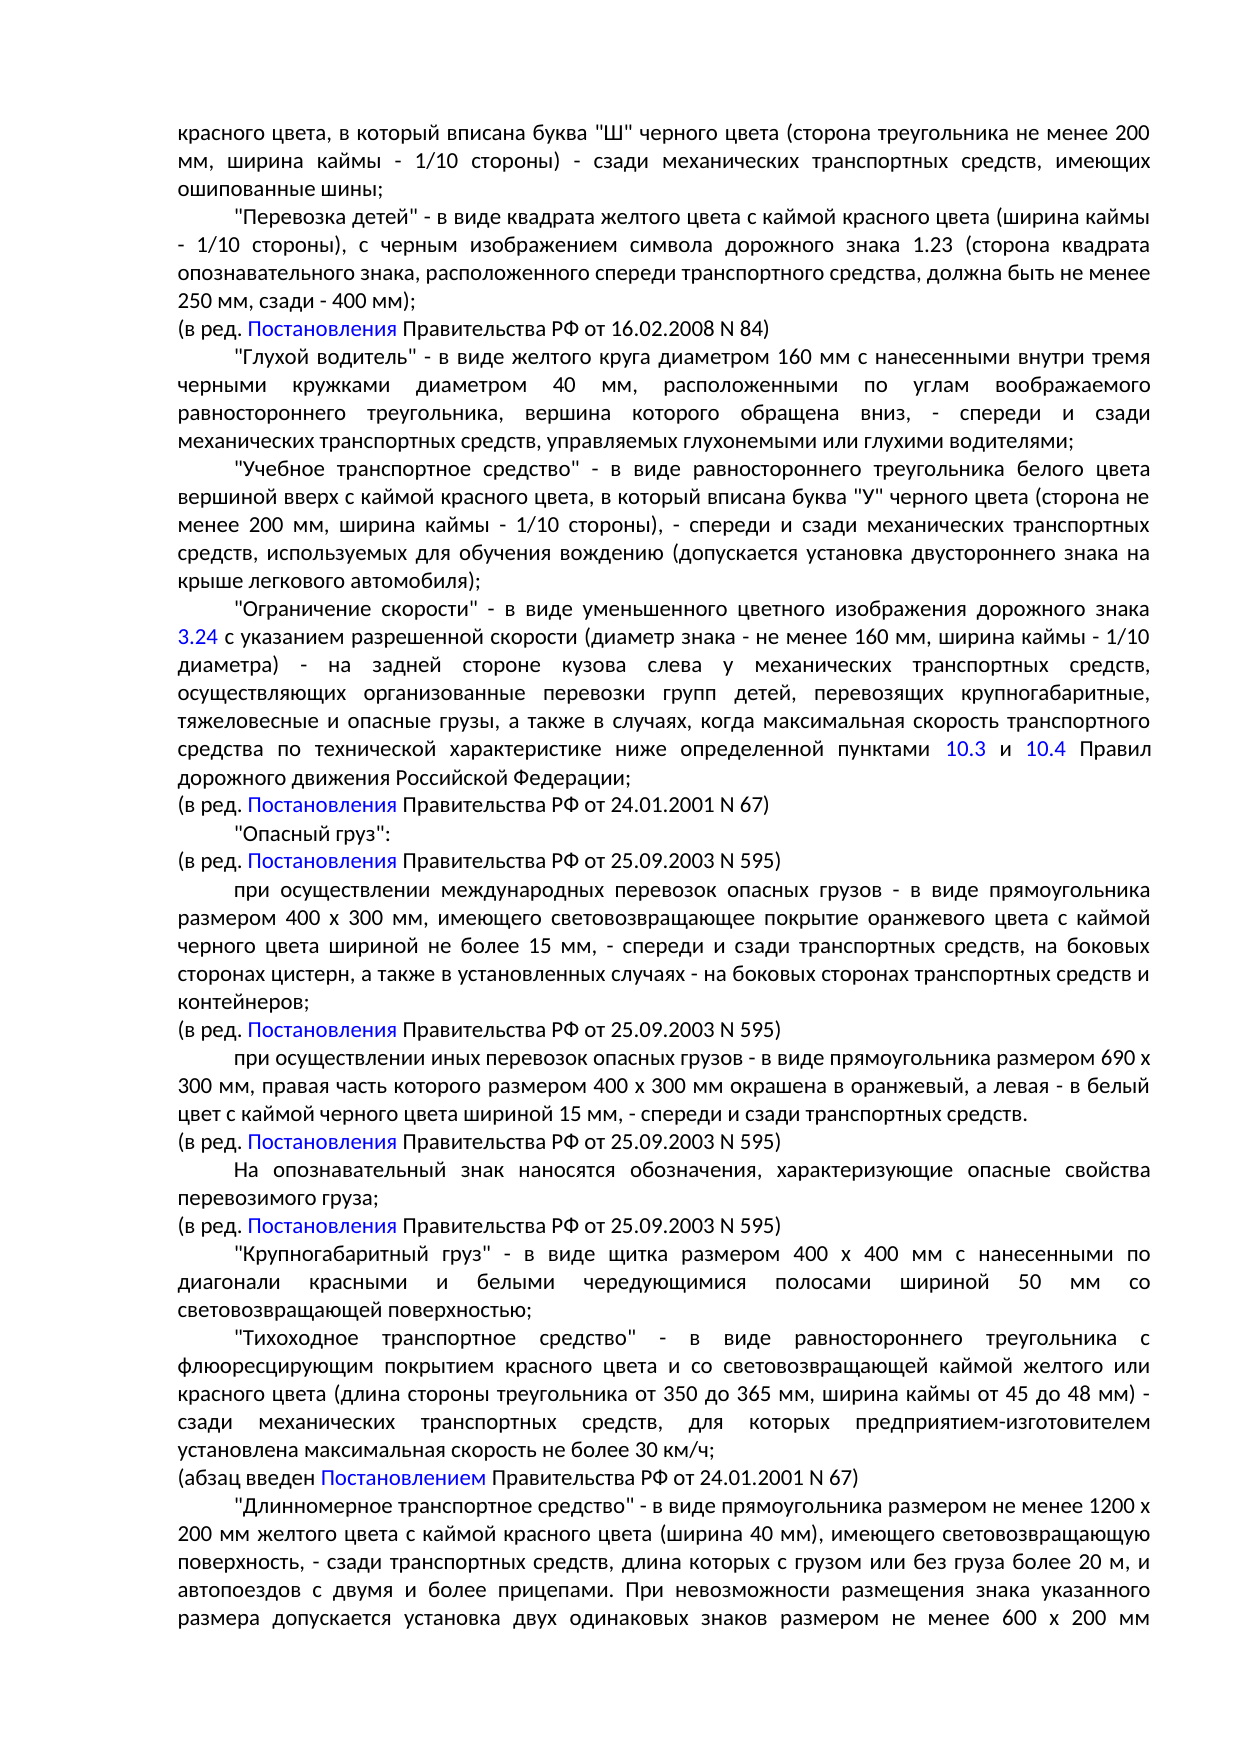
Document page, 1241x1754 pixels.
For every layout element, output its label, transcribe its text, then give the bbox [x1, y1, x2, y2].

text при осуществлении международных перевозок опасных грузов - в виде прямоугольника размером 400 х 300 мм, имеющего световозвращающее покрытие оранжевого цвета с каймой черного цвета шириной не более 15 мм, - спереди и сзади транспортных средств, на боковых сторонах цистерн, а также в установленных случаях - на боковых сторонах транспортных средств и контейнеров; [177, 875, 1152, 1015]
text "Перевозка детей" - в виде квадрата желтого цвета с каймой красного цвета (ширина каймы - 1/10 стороны), с черным изображением символа дорожного знака 1.23 (сторона квадрата опознавательного знака, расположенного спереди транспортного средства, должна быть не менее 250 мм, сзади - 400 мм); [177, 202, 1152, 314]
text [177, 118, 1152, 202]
text (в ред. Постановления Правительства РФ от 16.02.2008 N 84) [177, 314, 1152, 342]
text при осуществлении иных перевозок опасных грузов - в виде прямоугольника размером 690 х 300 мм, правая часть которого размером 400 х 300 мм окрашена в оранжевый, а левая - в белый цвет с каймой черного цвета шириной 15 мм, - спереди и сзади транспортных средств. [177, 1043, 1152, 1127]
text "Глухой водитель" - в виде желтого круга диаметром 160 мм с нанесенными внутри тремя черными кружками диаметром 40 мм, расположенными по углам воображаемого равностороннего треугольника, вершина которого обращена вниз, - спереди и сзади механических транспортных средств, управляемых глухонемыми или глухими водителями; [177, 342, 1152, 454]
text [177, 1491, 1152, 1631]
text (в ред. Постановления Правительства РФ от 25.09.2003 N 595) [177, 847, 1152, 875]
text (абзац введен Постановлением Правительства РФ от 24.01.2001 N 67) [177, 1463, 1152, 1491]
text (в ред. Постановления Правительства РФ от 25.09.2003 N 595) [177, 1211, 1152, 1239]
text "Крупногабаритный груз" - в виде щитка размером 400 x 400 мм с нанесенными по диагонали красными и белыми чередующимися полосами шириной 50 мм со световозвращающей поверхностью; [177, 1239, 1152, 1323]
text "Ограничение скорости" - в виде уменьшенного цветного изображения дорожного знака 3.24 с указанием разрешенной скорости (диаметр знака - не менее 160 мм, ширина каймы - 1/10 диаметра) - на задней стороне кузова слева у механических транспортных средств, осуществляющих организованные перевозки групп детей, перевозящих крупногабаритные, тяжеловесные и опасные грузы, а также в случаях, когда максимальная скорость транспортного средства по технической характеристике ниже определенной пунктами 10.3 и 10.4 Правил дорожного движения Российской Федерации; [177, 594, 1152, 791]
text "Опасный груз": [177, 819, 1152, 847]
text (в ред. Постановления Правительства РФ от 25.09.2003 N 595) [177, 1127, 1152, 1155]
text (в ред. Постановления Правительства РФ от 25.09.2003 N 595) [177, 1015, 1152, 1043]
text На опознавательный знак наносятся обозначения, характеризующие опасные свойства перевозимого груза; [177, 1155, 1152, 1211]
text (в ред. Постановления Правительства РФ от 24.01.2001 N 67) [177, 791, 1152, 819]
text "Учебное транспортное средство" - в виде равностороннего треугольника белого цвета вершиной вверх с каймой красного цвета, в который вписана буква "У" черного цвета (сторона не менее 200 мм, ширина каймы - 1/10 стороны), - спереди и сзади механических транспортных средств, используемых для обучения вождению (допускается установка двустороннего знака на крыше легкового автомобиля); [177, 454, 1152, 594]
text "Тихоходное транспортное средство" - в виде равностороннего треугольника с флюоресцирующим покрытием красного цвета и со световозвращающей каймой желтого или красного цвета (длина стороны треугольника от 350 до 365 мм, ширина каймы от 45 до 48 мм) - сзади механических транспортных средств, для которых предприятием-изготовителем установлена максимальная скорость не более 30 км/ч; [177, 1323, 1152, 1463]
